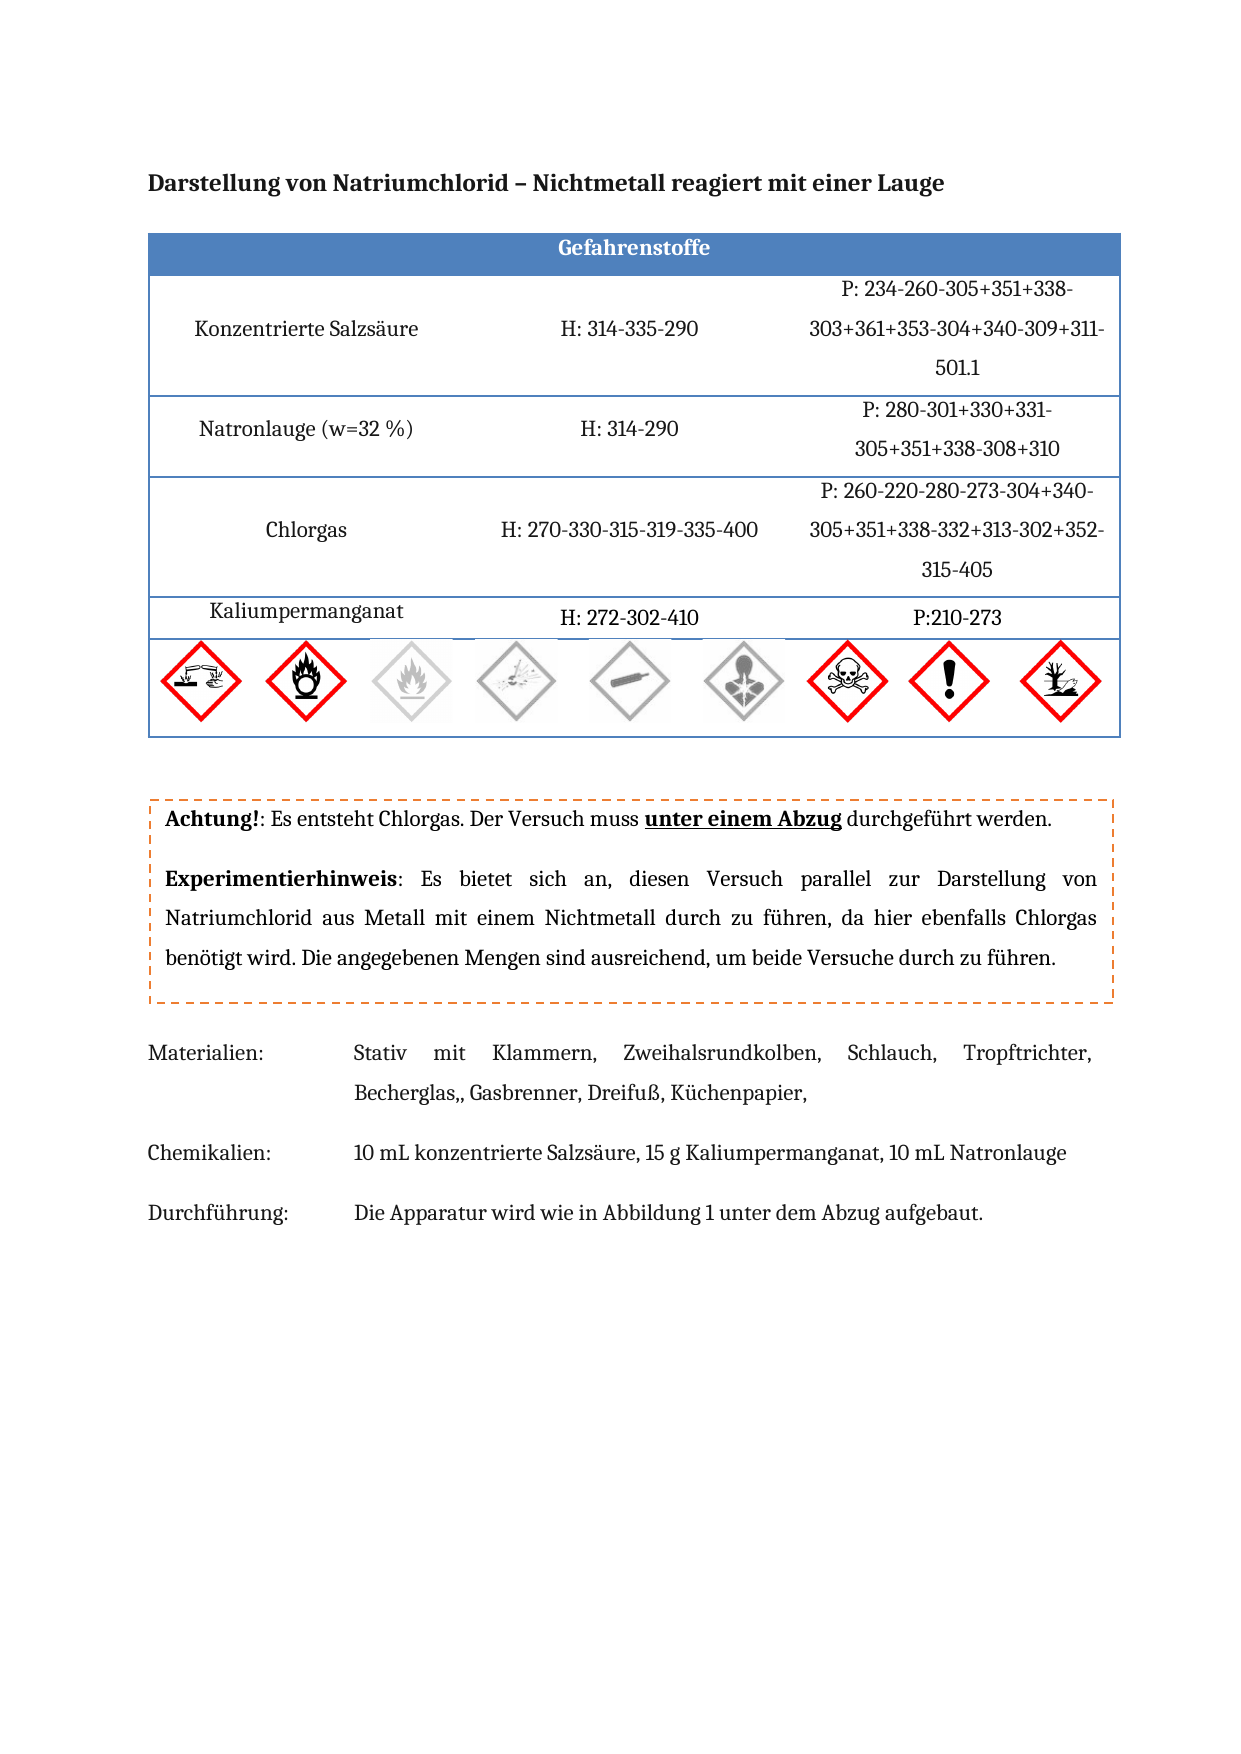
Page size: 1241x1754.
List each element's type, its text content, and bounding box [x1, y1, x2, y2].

table_cell [569, 640, 691, 736]
picture [702, 639, 786, 723]
picture [159, 639, 243, 723]
picture [265, 639, 348, 723]
table_cell [1002, 640, 1119, 736]
picture [588, 639, 672, 723]
subtitle Darstellung von Natriumchlorid – Nichtmetall reagiert mit einer Lauge [148, 168, 1093, 197]
table_cell P: 280-301+330+331-305+351+338-308+310 [795, 397, 1119, 476]
table_cell P: 234-260-305+351+338-303+361+353-304+340-309+311-501.1 [795, 276, 1119, 394]
table_cell Natronlauge (w=32 %) [150, 397, 464, 476]
picture [806, 639, 889, 723]
table_cell Konzentrierte Salzsäure [150, 276, 464, 394]
table_cell [254, 640, 359, 736]
text Chemikalien: 10 mL konzentrierte Salzsäure, 15 g Kaliumpermanganat, 10 mL Natronlauge [148, 1139, 1093, 1166]
table_cell Kaliumpermanganat [150, 598, 464, 638]
picture [1019, 639, 1102, 723]
picture [475, 639, 558, 723]
text Durchführung: Die Apparatur wird wie in Abbildung 1 unter dem Abzug aufgebaut. [148, 1200, 1093, 1226]
table_header Gefahrenstoffe [150, 235, 1119, 274]
table_cell H: 270-330-315-319-335-400 [464, 478, 795, 596]
picture [370, 639, 453, 723]
table_cell [464, 640, 569, 736]
table_cell [150, 640, 254, 736]
table_cell H: 314-290 [464, 397, 795, 476]
table_cell [896, 640, 1002, 736]
table_cell H: 314-335-290 [464, 276, 795, 394]
picture [907, 639, 991, 723]
table_cell [691, 640, 795, 736]
table_cell H: 272-302-410 [464, 598, 795, 638]
table_cell P:210-273 [795, 598, 1119, 638]
table_cell Chlorgas [150, 478, 464, 596]
table_cell P: 260-220-280-273-304+340-305+351+338-332+313-302+352-315-405 [795, 478, 1119, 596]
table_cell [359, 640, 464, 736]
table_cell [795, 640, 896, 736]
text Materialien: Stativ mit Klammern, Zweihalsrundkolben, Schlauch, Tropftrichter, Becherglas,, Gasbrenner, Dreifuß, Küchenpapier, [148, 1040, 1093, 1106]
